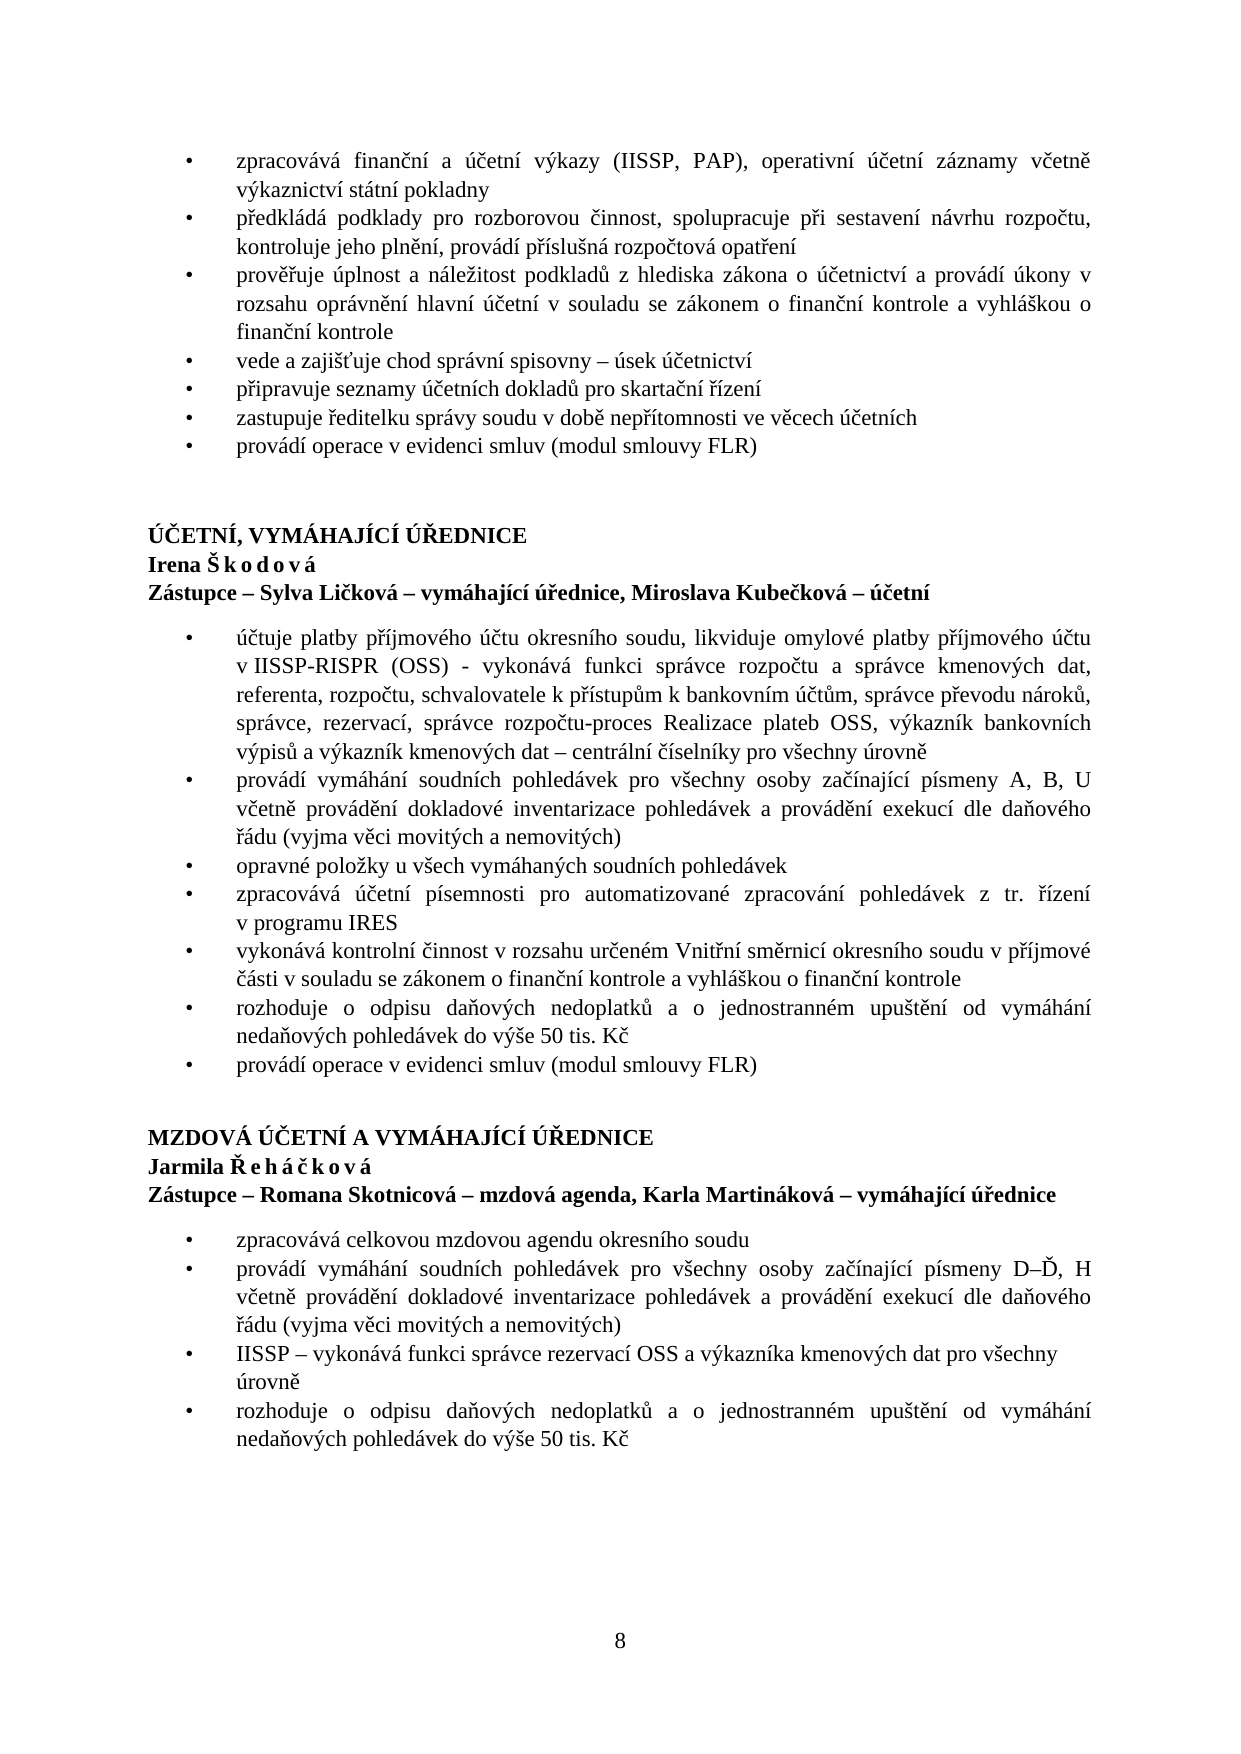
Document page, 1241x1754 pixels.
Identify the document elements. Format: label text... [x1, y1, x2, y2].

list provádí operace v evidenci smluv (modul smlouvy FLR) [185, 1051, 1093, 1077]
list opravné položky u všech vymáhaných soudních pohledávek [185, 852, 1093, 878]
text Jarmila Řeháčková [148, 1153, 1093, 1179]
text Irena Škodová [148, 551, 1093, 577]
list předkládá podklady pro rozborovou činnost, spolupracuje při sestavení návrhu rozpočtu, kontroluje jeho plnění, provádí příslušná rozpočtová opatření [185, 204, 1093, 259]
text Zástupce – Romana Skotnicová – mzdová agenda, Karla Martináková – vymáhající úřednice [148, 1181, 1093, 1207]
list vykonává kontrolní činnost v rozsahu určeném Vnitřní směrnicí okresního soudu v příjmové části v souladu se zákonem o finanční kontrole a vyhláškou o finanční kontrole [185, 937, 1093, 992]
list zpracovává finanční a účetní výkazy (IISSP, PAP), operativní účetní záznamy včetně výkaznictví státní pokladny [185, 148, 1093, 202]
list vede a zajišťuje chod správní spisovny – úsek účetnictví [185, 347, 1093, 373]
list rozhoduje o odpisu daňových nedoplatků a o jednostranném upuštění od vymáhání nedaňových pohledávek do výše 50 tis. Kč [185, 994, 1093, 1049]
list zpracovává účetní písemnosti pro automatizované zpracování pohledávek z tr. řízení v programu IRES [185, 880, 1093, 935]
list rozhoduje o odpisu daňových nedoplatků a o jednostranném upuštění od vymáhání nedaňových pohledávek do výše 50 tis. Kč [185, 1397, 1093, 1452]
list účtuje platby příjmového účtu okresního soudu, likviduje omylové platby příjmového účtu v IISSP-RISPR (OSS) - vykonává funkci správce rozpočtu a správce kmenových dat, referenta, rozpočtu, schvalovatele k přístupům k bankovním účtům, správce převodu nároků, správce, rezervací, správce rozpočtu-proces Realizace plateb OSS, výkazník bankovních výpisů a výkazník kmenových dat – centrální číselníky pro všechny úrovně [185, 624, 1093, 764]
list připravuje seznamy účetních dokladů pro skartační řízení [185, 375, 1093, 401]
list IISSP – vykonává funkci správce rezervací OSS a výkazníka kmenových dat pro všechny úrovně [185, 1340, 1093, 1395]
list prověřuje úplnost a náležitost podkladů z hlediska zákona o účetnictví a provádí úkony v rozsahu oprávnění hlavní účetní v souladu se zákonem o finanční kontrole a vyhláškou o finanční kontrole [185, 261, 1093, 344]
list provádí vymáhání soudních pohledávek pro všechny osoby začínající písmeny A, B, U včetně provádění dokladové inventarizace pohledávek a provádění exekucí dle daňového řádu (vyjma věci movitých a nemovitých) [185, 766, 1093, 849]
text MZDOVÁ ÚČETNÍ A VYMÁHAJÍCÍ ÚŘEDNICE [148, 1124, 1093, 1151]
list zastupuje ředitelku správy soudu v době nepřítomnosti ve věcech účetních [185, 403, 1093, 430]
text Zástupce – Sylva Ličková – vymáhající úřednice, Miroslava Kubečková – účetní [148, 579, 1093, 605]
list provádí operace v evidenci smluv (modul smlouvy FLR) [185, 432, 1093, 458]
text ÚČETNÍ, VYMÁHAJÍCÍ ÚŘEDNICE [148, 522, 1093, 548]
list zpracovává celkovou mzdovou agendu okresního soudu [185, 1226, 1093, 1253]
list provádí vymáhání soudních pohledávek pro všechny osoby začínající písmeny D–Ď, H včetně provádění dokladové inventarizace pohledávek a provádění exekucí dle daňového řádu (vyjma věci movitých a nemovitých) [185, 1255, 1093, 1338]
